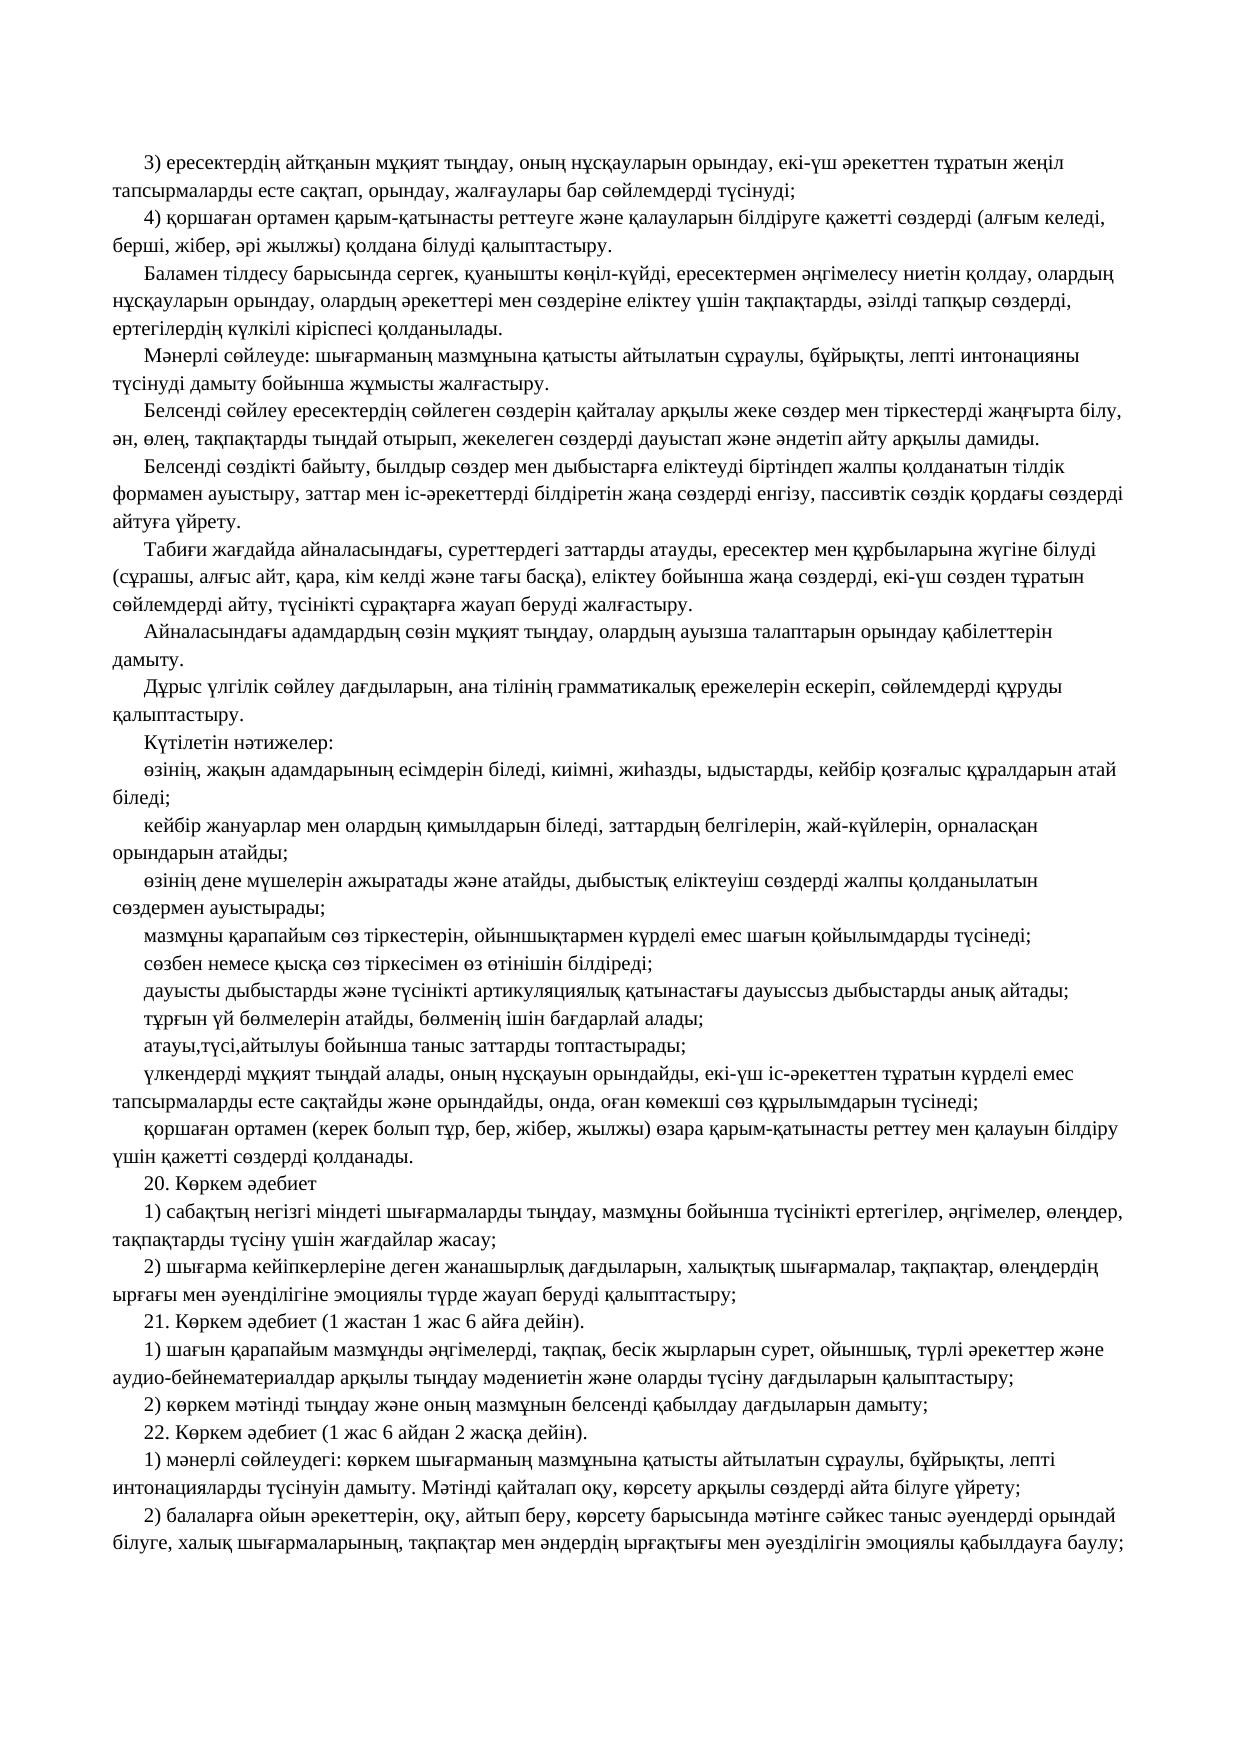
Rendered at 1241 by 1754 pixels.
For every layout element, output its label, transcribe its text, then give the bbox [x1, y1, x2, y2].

text үлкендерді мұқият тыңдай алады, оның нұсқауын орындайды, екі-үш іс-әрекеттен тұратын күрделі емес тапсырмаларды есте сақтайды және орындайды, онда, оған көмекші сөз құрылымдарын түсінеді; [112, 1061, 1128, 1113]
text 2) көркем мәтінді тыңдау және оның мазмұнын белсенді қабылдау дағдыларын дамыту; [112, 1392, 1128, 1416]
text мазмұны қарапайым сөз тіркестерін, ойыншықтармен күрделі емес шағын қойылымдарды түсінеді; [112, 923, 1128, 947]
text 2) шығарма кейіпкерлеріне деген жанашырлық дағдыларын, халықтық шығармалар, тақпақтар, өлеңдердің ырғағы мен әуенділігіне эмоциялы түрде жауап беруді қалыптастыру; [112, 1254, 1128, 1306]
text Белсенді сөздікті байыту, былдыр сөздер мен дыбыстарға еліктеуді біртіндеп жалпы қолданатын тілдік формамен ауыстыру, заттар мен іс-әрекеттерді білдіретін жаңа сөздерді енгізу, пассивтік сөздік қордағы сөздерді айтуға үйрету. [112, 454, 1128, 533]
text қоршаған ортамен (керек болып тұр, бер, жібер, жылжы) өзара қарым-қатынасты реттеу мен қалауын білдіру үшін қажетті сөздерді қолданады. [112, 1116, 1128, 1168]
text 22. Көркем әдебиет (1 жас 6 айдан 2 жасқа дейін). [112, 1420, 1128, 1444]
text 2) балаларға ойын әрекеттерін, оқу, айтып беру, көрсету барысында мәтінге сәйкес таныс әуендерді орындай білуге, халық шығармаларының, тақпақтар мен әндердің ырғақтығы мен әуезділігін эмоциялы қабылдауға баулу; [112, 1503, 1128, 1554]
text 1) шағын қарапайым мазмұнды әңгімелерді, тақпақ, бесік жырларын сурет, ойыншық, түрлі әрекеттер және аудио-бейнематериалдар арқылы тыңдау мәдениетін және оларды түсіну дағдыларын қалыптастыру; [112, 1337, 1128, 1389]
text өзінің, жақын адамдарының есімдерін біледі, киімні, жиһазды, ыдыстарды, кейбір қозғалыс құралдарын атай біледі; [112, 757, 1128, 809]
text Баламен тілдесу барысында сергек, қуанышты көңіл-күйді, ересектермен әңгімелесу ниетін қолдау, олардың нұсқауларын орындау, олардың әрекеттері мен сөздеріне еліктеу үшін тақпақтарды, әзілді тапқыр сөздерді, ертегілердің күлкілі кіріспесі қолданылады. [112, 260, 1128, 340]
text Белсенді сөйлеу ересектердің сөйлеген сөздерін қайталау арқылы жеке сөздер мен тіркестерді жаңғырта білу, ән, өлең, тақпақтарды тыңдай отырып, жекелеген сөздерді дауыстап және әндетіп айту арқылы дамиды. [112, 398, 1128, 450]
text 1) сабақтың негізгі міндеті шығармаларды тыңдау, мазмұны бойынша түсінікті ертегілер, әңгімелер, өлеңдер, тақпақтарды түсіну үшін жағдайлар жасау; [112, 1199, 1128, 1251]
text 20. Көркем әдебиет [112, 1171, 1128, 1195]
text Табиғи жағдайда айналасындағы, суреттердегі заттарды атауды, ересектер мен құрбыларына жүгіне білуді (сұрашы, алғыс айт, қара, кім келді және тағы басқа), еліктеу бойынша жаңа сөздерді, екі-үш сөзден тұратын сөйлемдерді айту, түсінікті сұрақтарға жауап беруді жалғастыру. [112, 536, 1128, 616]
text 4) қоршаған ортамен қарым-қатынасты реттеуге және қалауларын білдіруге қажетті сөздерді (алғым келеді, берші, жібер, әрі жылжы) қолдана білуді қалыптастыру. [112, 205, 1128, 257]
text кейбір жануарлар мен олардың қимылдарын біледі, заттардың белгілерін, жай-күйлерін, орналасқан орындарын атайды; [112, 812, 1128, 864]
text сөзбен немесе қысқа сөз тіркесімен өз өтінішін білдіреді; [112, 951, 1128, 974]
text атауы,түсі,айтылуы бойынша таныс заттарды топтастырады; [112, 1033, 1128, 1057]
text тұрғын үй бөлмелерін атайды, бөлменің ішін бағдарлай алады; [112, 1006, 1128, 1030]
text Мәнерлі сөйлеуде: шығарманың мазмұнына қатысты айтылатын сұраулы, бұйрықты, лепті интонацияны түсінуді дамыту бойынша жұмысты жалғастыру. [112, 343, 1128, 395]
text 3) ересектердің айтқанын мұқият тыңдау, оның нұсқауларын орындау, екі-үш әрекеттен тұратын жеңіл тапсырмаларды есте сақтап, орындау, жалғаулары бар сөйлемдерді түсінуді; [112, 150, 1128, 202]
text 21. Көркем әдебиет (1 жастан 1 жас 6 айға дейін). [112, 1309, 1128, 1333]
text Дұрыс үлгілік сөйлеу дағдыларын, ана тілінің грамматикалық ережелерін ескеріп, сөйлемдерді құруды қалыптастыру. [112, 674, 1128, 726]
text Айналасындағы адамдардың сөзін мұқият тыңдау, олардың ауызша талаптарын орындау қабілеттерін дамыту. [112, 619, 1128, 671]
text Күтілетін нәтижелер: [112, 730, 1128, 754]
text дауысты дыбыстарды және түсінікті артикуляциялық қатынастағы дауыссыз дыбыстарды анық айтады; [112, 978, 1128, 1002]
text 1) мәнерлі сөйлеудегі: көркем шығарманың мазмұнына қатысты айтылатын сұраулы, бұйрықты, лепті интонацияларды түсінуін дамыту. Мәтінді қайталап оқу, көрсету арқылы сөздерді айта білуге үйрету; [112, 1447, 1128, 1499]
text өзінің дене мүшелерін ажыратады және атайды, дыбыстық еліктеуіш сөздерді жалпы қолданылатын сөздермен ауыстырады; [112, 868, 1128, 919]
